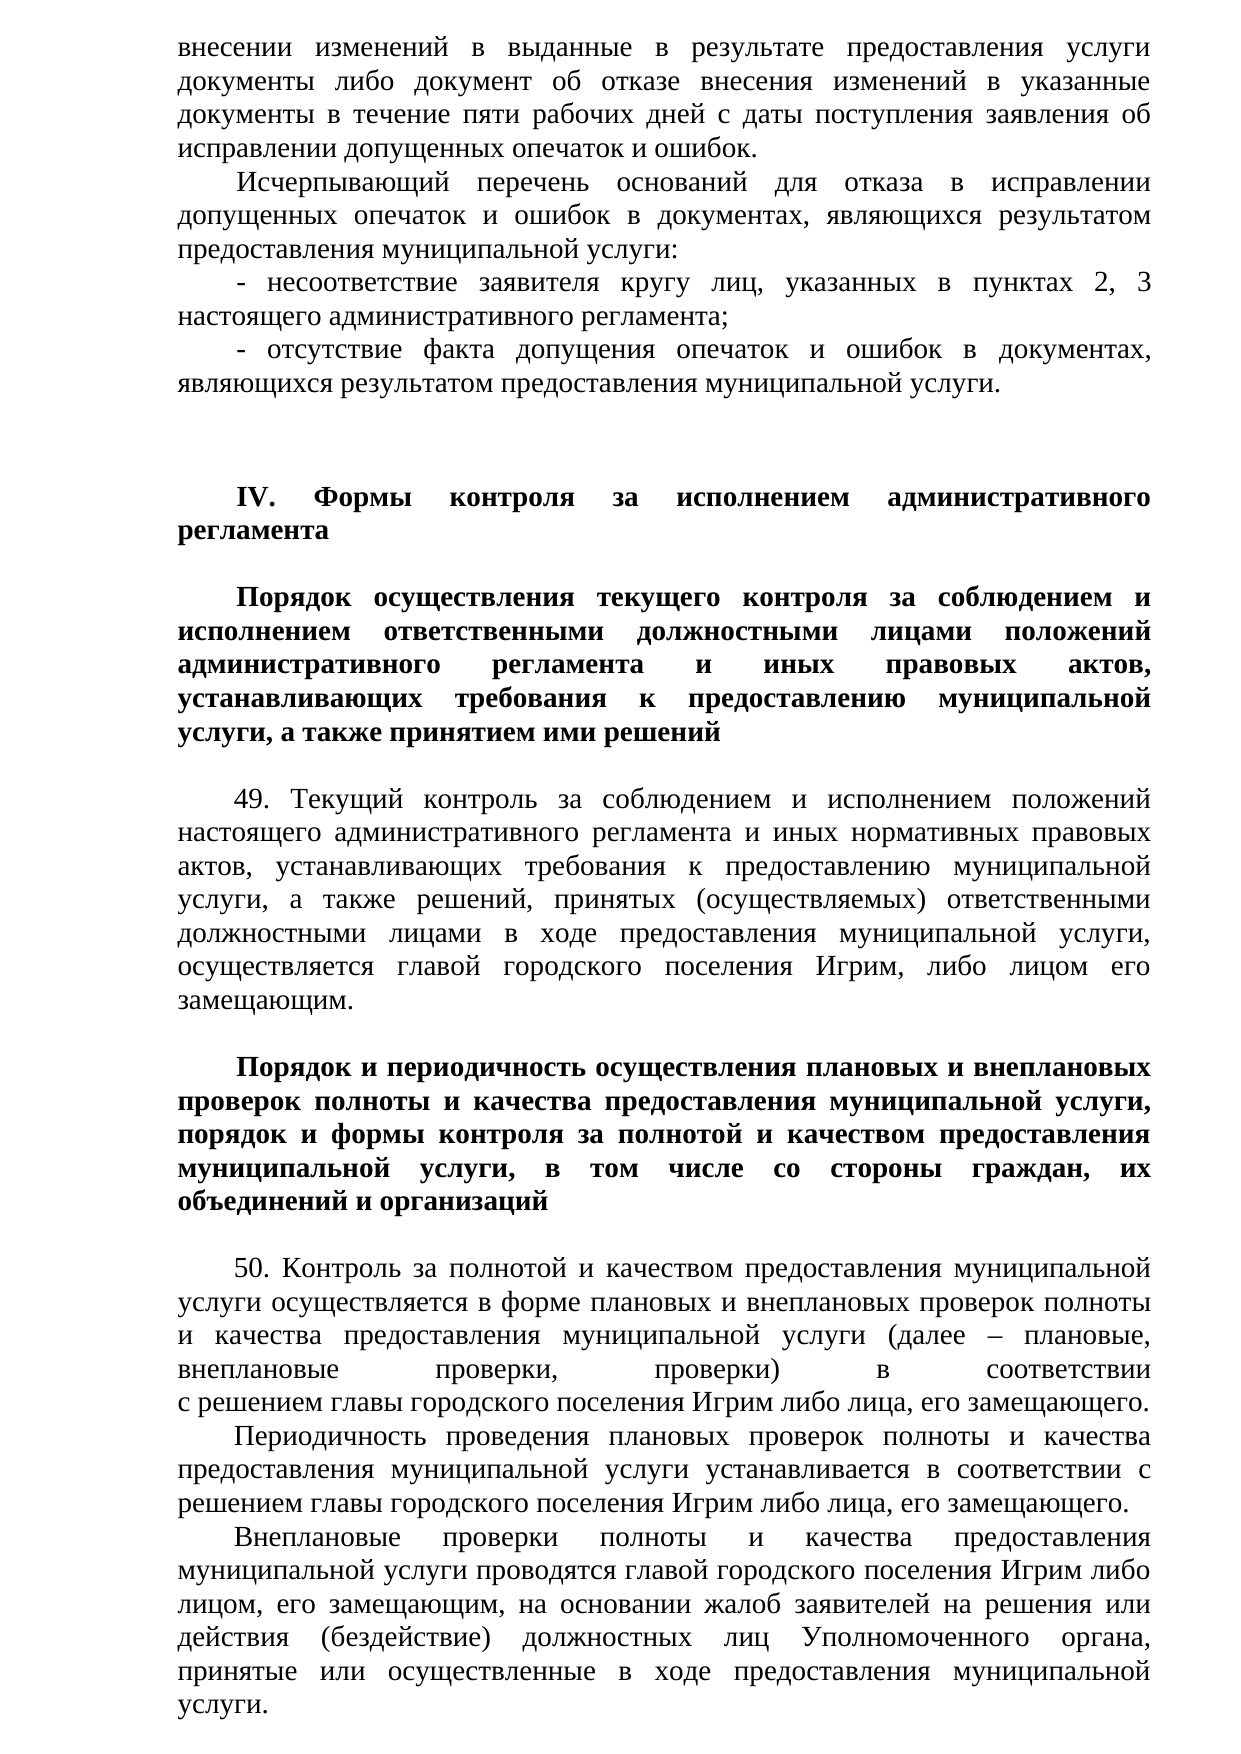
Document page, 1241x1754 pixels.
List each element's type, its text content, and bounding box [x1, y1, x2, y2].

text Периодичность проведения плановых проверок полноты и качества предоставления муниципальной услуги устанавливается в соответствии с решением главы городского поселения Игрим либо лица, его замещающего. [177, 1418, 1152, 1519]
text - несоответствие заявителя кругу лиц, указанных в пунктах 2, 3 настоящего административного регламента; [177, 264, 1152, 331]
text Исчерпывающий перечень оснований для отказа в исправлении допущенных опечаток и ошибок в документах, являющихся результатом предоставления муниципальной услуги: [177, 164, 1152, 264]
text Внеплановые проверки полноты и качества предоставления муниципальной услуги проводятся главой городского поселения Игрим либо лицом, его замещающим, на основании жалоб заявителей на решения или действия (бездействие) должностных лиц Уполномоченного органа, принятые или осуществленные в ходе предоставления муниципальной услуги. [177, 1519, 1152, 1720]
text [177, 29, 1152, 164]
text Порядок и периодичность осуществления плановых и внеплановых проверок полноты и качества предоставления муниципальной услуги, порядок и формы контроля за полнотой и качеством предоставления муниципальной услуги, в том числе со стороны граждан, их объединений и организаций [177, 1049, 1152, 1217]
text 50. Контроль за полнотой и качеством предоставления муниципальной услуги осуществляется в форме плановых и внеплановых проверок полноты и качества предоставления муниципальной услуги (далее – плановые, внеплановые проверки, проверки) в соответствии с решением главы городского поселения Игрим либо лица, его замещающего. [177, 1250, 1152, 1418]
text - отсутствие факта допущения опечаток и ошибок в документах, являющихся результатом предоставления муниципальной услуги. [177, 331, 1152, 398]
text 49. Текущий контроль за соблюдением и исполнением положений настоящего административного регламента и иных нормативных правовых актов, устанавливающих требования к предоставлению муниципальной услуги, а также решений, принятых (осуществляемых) ответственными должностными лицами в ходе предоставления муниципальной услуги, осуществляется главой городского поселения Игрим, либо лицом его замещающим. [177, 781, 1152, 1016]
text Порядок осуществления текущего контроля за соблюдением и исполнением ответственными должностными лицами положений административного регламента и иных правовых актов, устанавливающих требования к предоставлению муниципальной услуги, а также принятием ими решений [177, 579, 1152, 747]
subtitle IV. Формы контроля за исполнением административного регламента [177, 479, 1152, 546]
